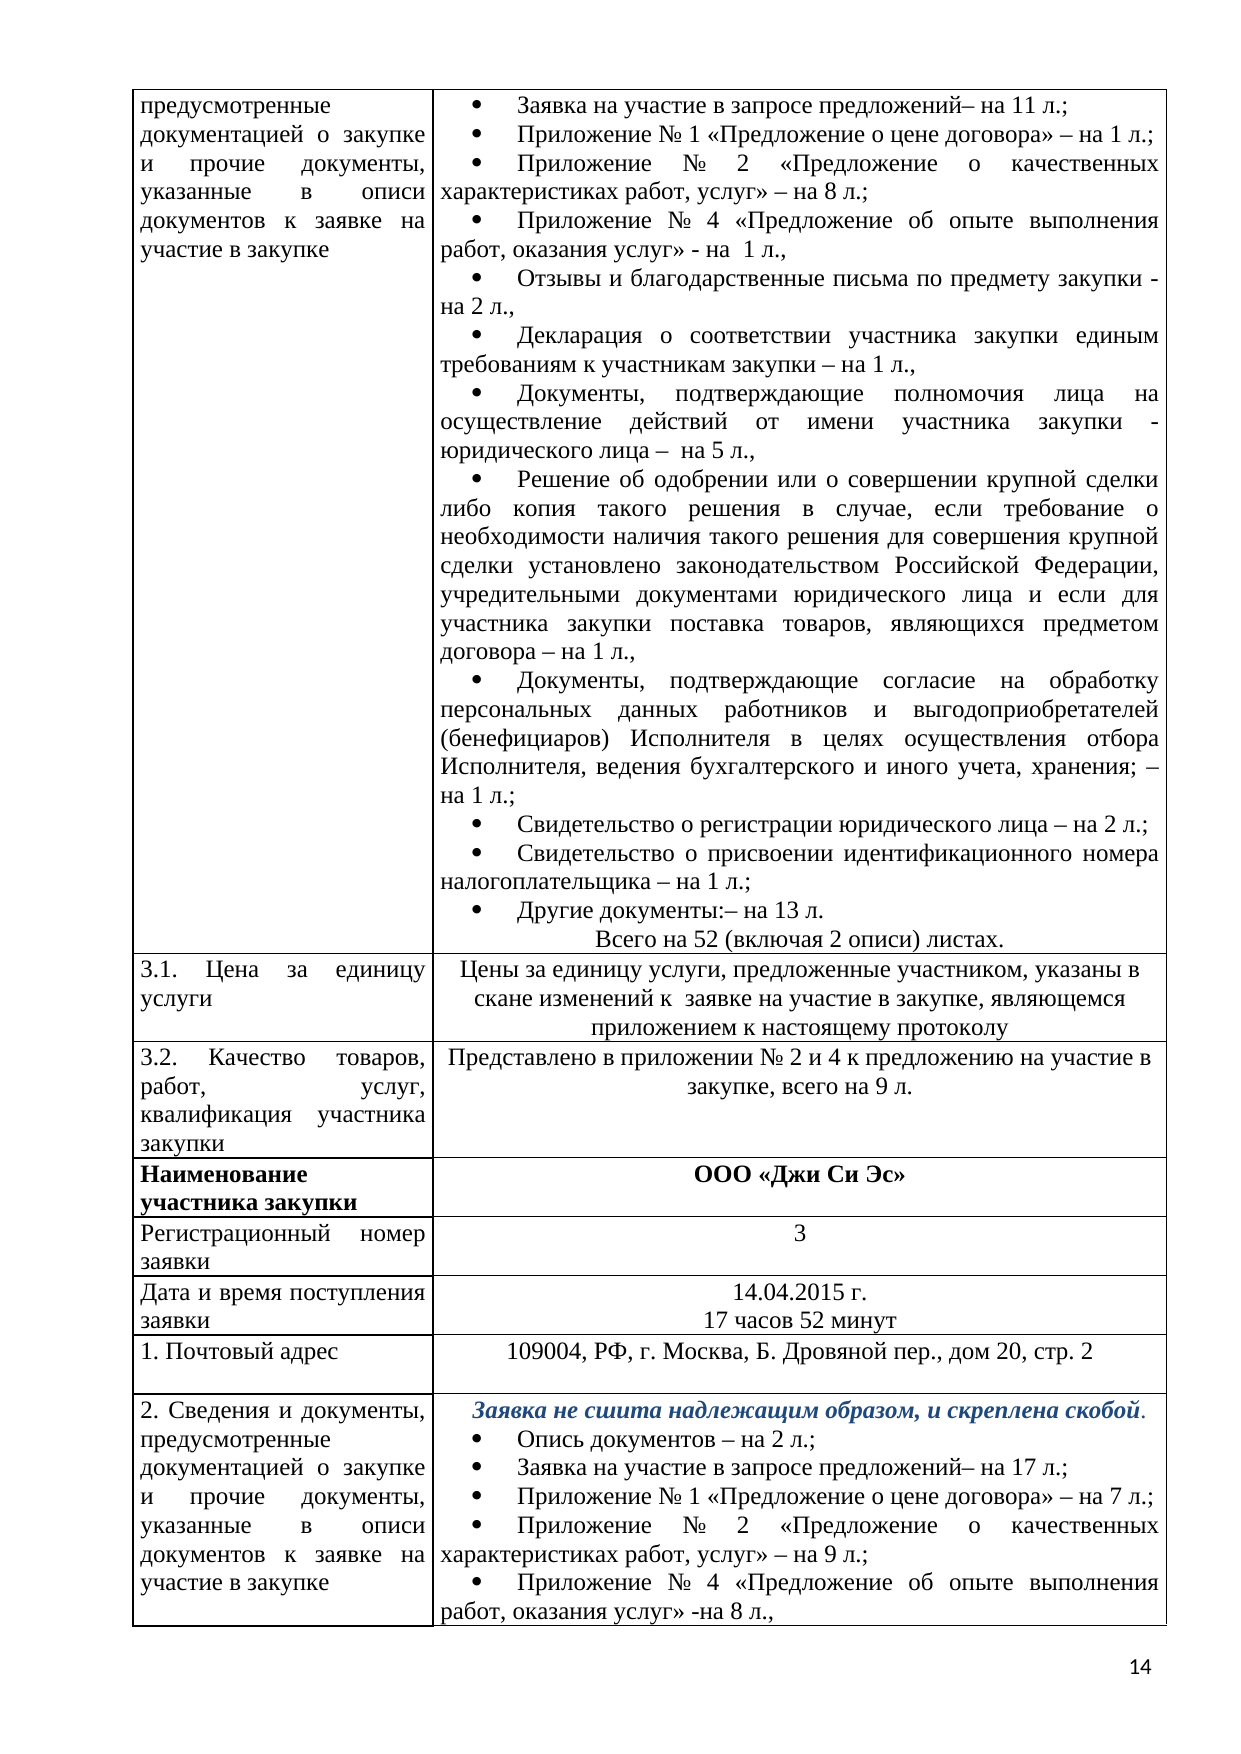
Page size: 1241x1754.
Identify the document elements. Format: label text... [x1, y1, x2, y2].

table_cell 3 [434, 1217, 1166, 1275]
table_cell Дата и время поступления заявки [134, 1277, 432, 1334]
table_cell Регистрационный номер заявки [134, 1218, 432, 1275]
table_cell 14.04.2015 г. 17 часов 52 минут [434, 1276, 1166, 1334]
table_cell Цены за единицу услуги, предложенные участником, указаны в скане изменений к заявке на участие в закупке, являющемся приложением к настоящему протоколу [434, 954, 1166, 1041]
table_cell Представлено в приложении № 2 и 4 к предложению на участие в закупке, всего на 9 л. [434, 1042, 1166, 1157]
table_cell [134, 90, 432, 953]
table_cell ООО «Джи Си Эс» [434, 1158, 1166, 1216]
table_cell 3.1. Цена за единицу услуги [134, 954, 432, 1041]
table_cell 3.2. Качество товаров, работ, услуг, квалификация участника закупки [134, 1042, 432, 1157]
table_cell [434, 1394, 1167, 1625]
table_cell Наименование участника закупки [134, 1159, 432, 1216]
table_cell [134, 1395, 432, 1625]
table_cell 109004, РФ, г. Москва, Б. Дровяной пер., дом 20, стр. 2 [434, 1335, 1166, 1393]
table_cell 1. Почтовый адрес [134, 1336, 432, 1393]
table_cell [434, 90, 1166, 953]
